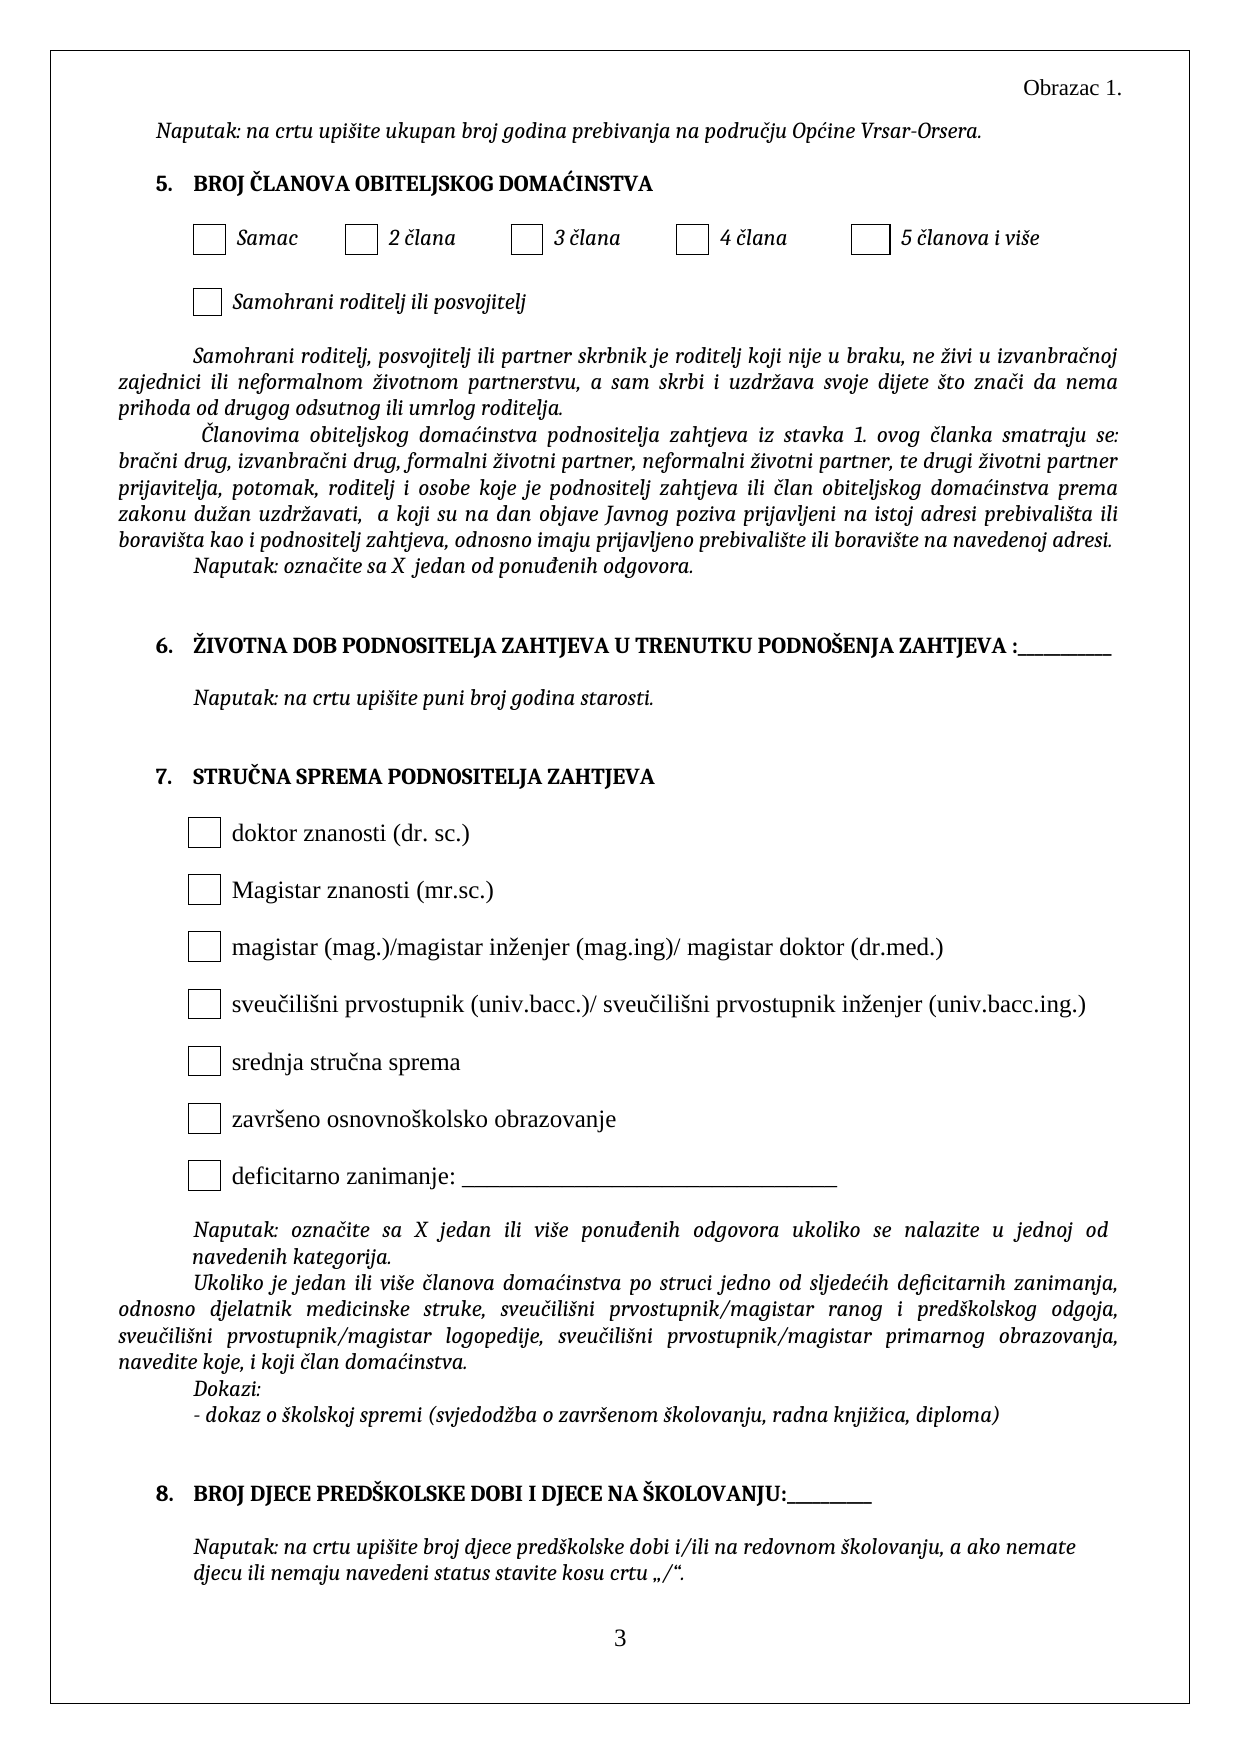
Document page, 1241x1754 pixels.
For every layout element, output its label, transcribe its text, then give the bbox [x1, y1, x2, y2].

text Dokazi: [118, 1375, 1122, 1402]
text Članovima obiteljskog domaćinstva podnositelja zahtjeva iz stavka 1. ovog članka smatraju se: bračni drug, izvanbračni drug, formalni životni partner, neformalni životni partner, te drugi životni partner prijavitelja, potomak, roditelj i osobe koje je podnositelj zahtjeva ili član obiteljskog domaćinstva prema zakonu dužan uzdržavati, a koji su na dan objave Javnog poziva prijavljeni na istoj adresi prebivališta ili boravišta kao i podnositelj zahtjeva, odnosno imaju prijavljeno prebivalište ili boravište na navedenoj adresi. [118, 422, 1122, 553]
table_header [189, 990, 220, 1018]
table_header [346, 225, 377, 254]
table_header [189, 1104, 220, 1133]
list ŽIVOTNA DOB PODNOSITELJA ZAHTJEVA U TRENUTKU PODNOŠENJA ZAHTJEVA :___________ [156, 632, 1122, 659]
list STRUČNA SPREMA PODNOSITELJA ZAHTJEVA [156, 764, 1122, 791]
table_header 5 članova i više [891, 224, 1137, 254]
table_header Samac [226, 224, 345, 254]
list BROJ ČLANOVA OBITELJSKOG DOMAĆINSTVA [156, 171, 1122, 197]
text Naputak: na crtu upišite ukupan broj godina prebivanja na području Općine Vrsar-Orsera. [118, 118, 1122, 144]
text Naputak: na crtu upišite puni broj godina starosti. [193, 685, 1122, 711]
table_header [189, 1047, 220, 1075]
table_header [677, 225, 708, 254]
table_header doktor znanosti (dr. sc.) [221, 817, 1178, 847]
text Samohrani roditelj, posvojitelj ili partner skrbnik je roditelj koji nije u braku, ne živi u izvanbračnoj zajednici ili neformalnom životnom partnerstvu, a sam skrbi i uzdržava svoje dijete što znači da nema prihoda od drugog odsutnog ili umrlog roditelja. [118, 342, 1122, 422]
text Ukoliko je jedan ili više članova domaćinstva po struci jedno od sljedećih deficitarnih zanimanja, odnosno djelatnik medicinske struke, sveučilišni prvostupnik/magistar ranog i predškolskog odgoja, sveučilišni prvostupnik/magistar logopedije, sveučilišni prvostupnik/magistar primarnog obrazovanja, navedite koje, i koji član domaćinstva. [118, 1270, 1122, 1375]
text Naputak: na crtu upišite broj djece predškolske dobi i/ili na redovnom školovanju, a ako nemate djecu ili nemaju navedeni status stavite kosu crtu „/“. [193, 1533, 1122, 1586]
table_header 3 člana [543, 224, 676, 254]
table_header [189, 932, 220, 961]
table_header sveučilišni prvostupnik (univ.bacc.)/ sveučilišni prvostupnik inženjer (univ.bacc.ing.) [221, 989, 1178, 1018]
table_header Magistar znanosti (mr.sc.) [221, 874, 1178, 904]
text Naputak: označite sa X jedan ili više ponuđenih odgovora ukoliko se nalazite u jednoj od navedenih kategorija. [118, 1217, 1122, 1270]
table_header [194, 225, 225, 254]
table_header [852, 225, 889, 254]
table_header deficitarno zanimanje: ______________________________ [221, 1160, 1178, 1190]
table_header Samohrani roditelj ili posvojitelj [222, 288, 706, 315]
table_header 2 člana [378, 224, 511, 254]
table_header [189, 875, 220, 904]
table_header [189, 818, 220, 847]
table_header magistar (mag.)/magistar inženjer (mag.ing)/ magistar doktor (dr.med.) [221, 931, 1178, 961]
table_header srednja stručna sprema [221, 1046, 1178, 1075]
table_header završeno osnovnoškolsko obrazovanje [221, 1103, 1178, 1133]
table_header 4 člana [709, 224, 851, 254]
text - dokaz o školskoj spremi (svjedodžba o završenom školovanju, radna knjižica, diploma) [118, 1402, 1122, 1428]
table_header [512, 225, 542, 254]
list BROJ DJECE PREDŠKOLSKE DOBI I DJECE NA ŠKOLOVANJU:__________ [156, 1481, 1122, 1507]
table_header [194, 289, 221, 315]
table_header [189, 1161, 220, 1190]
text Naputak: označite sa X jedan od ponuđenih odgovora. [118, 553, 1122, 580]
